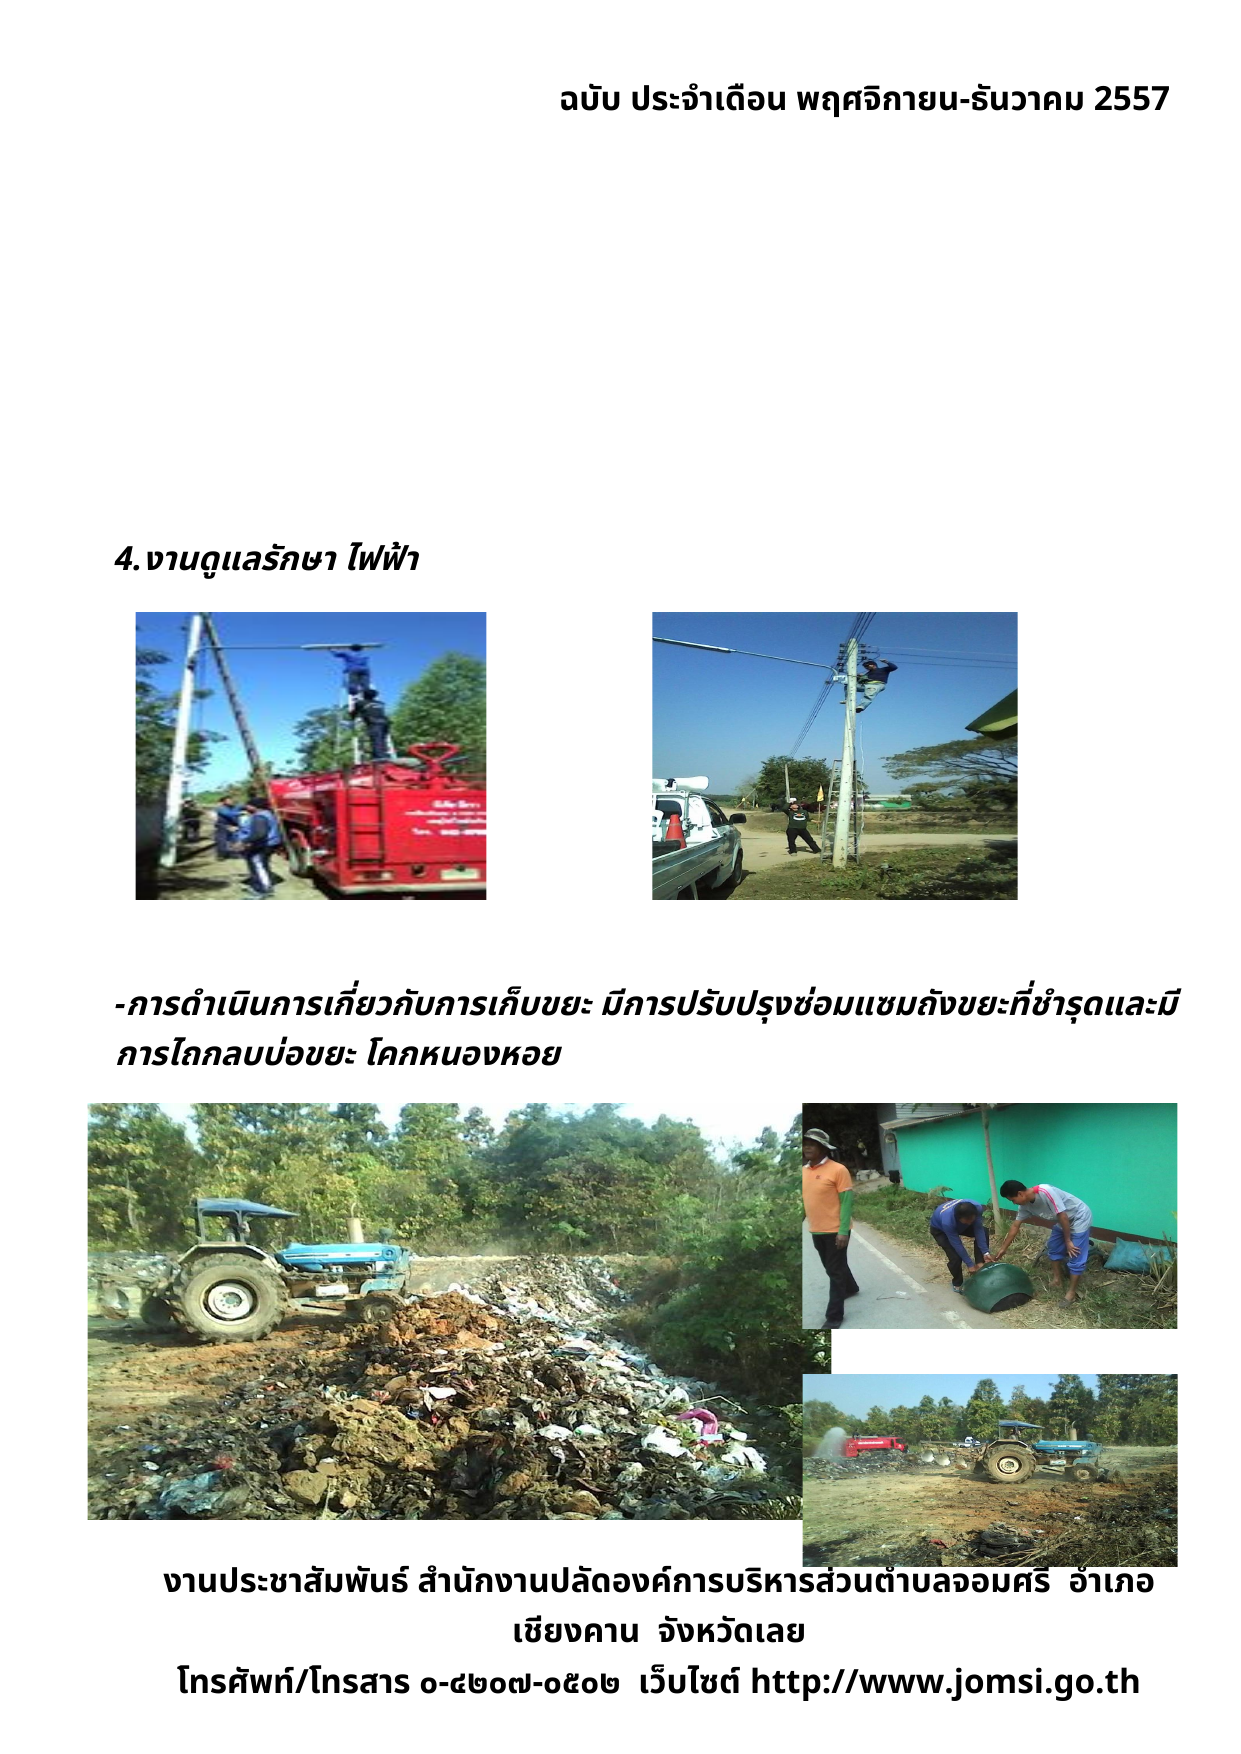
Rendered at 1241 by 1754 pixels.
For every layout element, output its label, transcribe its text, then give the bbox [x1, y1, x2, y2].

picture [652, 612, 1018, 900]
picture [135, 612, 487, 900]
picture [87, 1103, 1178, 1567]
text 4.งานดูแลรักษา ไฟฟ้า [114, 534, 1203, 585]
text -การดำเนินการเกี่ยวกับการเก็บขยะ มีการปรับปรุงซ่อมแซมถังขยะที่ชำรุดและมีการไถกลบบ่อขยะ โคกหนองหอย [114, 979, 1203, 1081]
